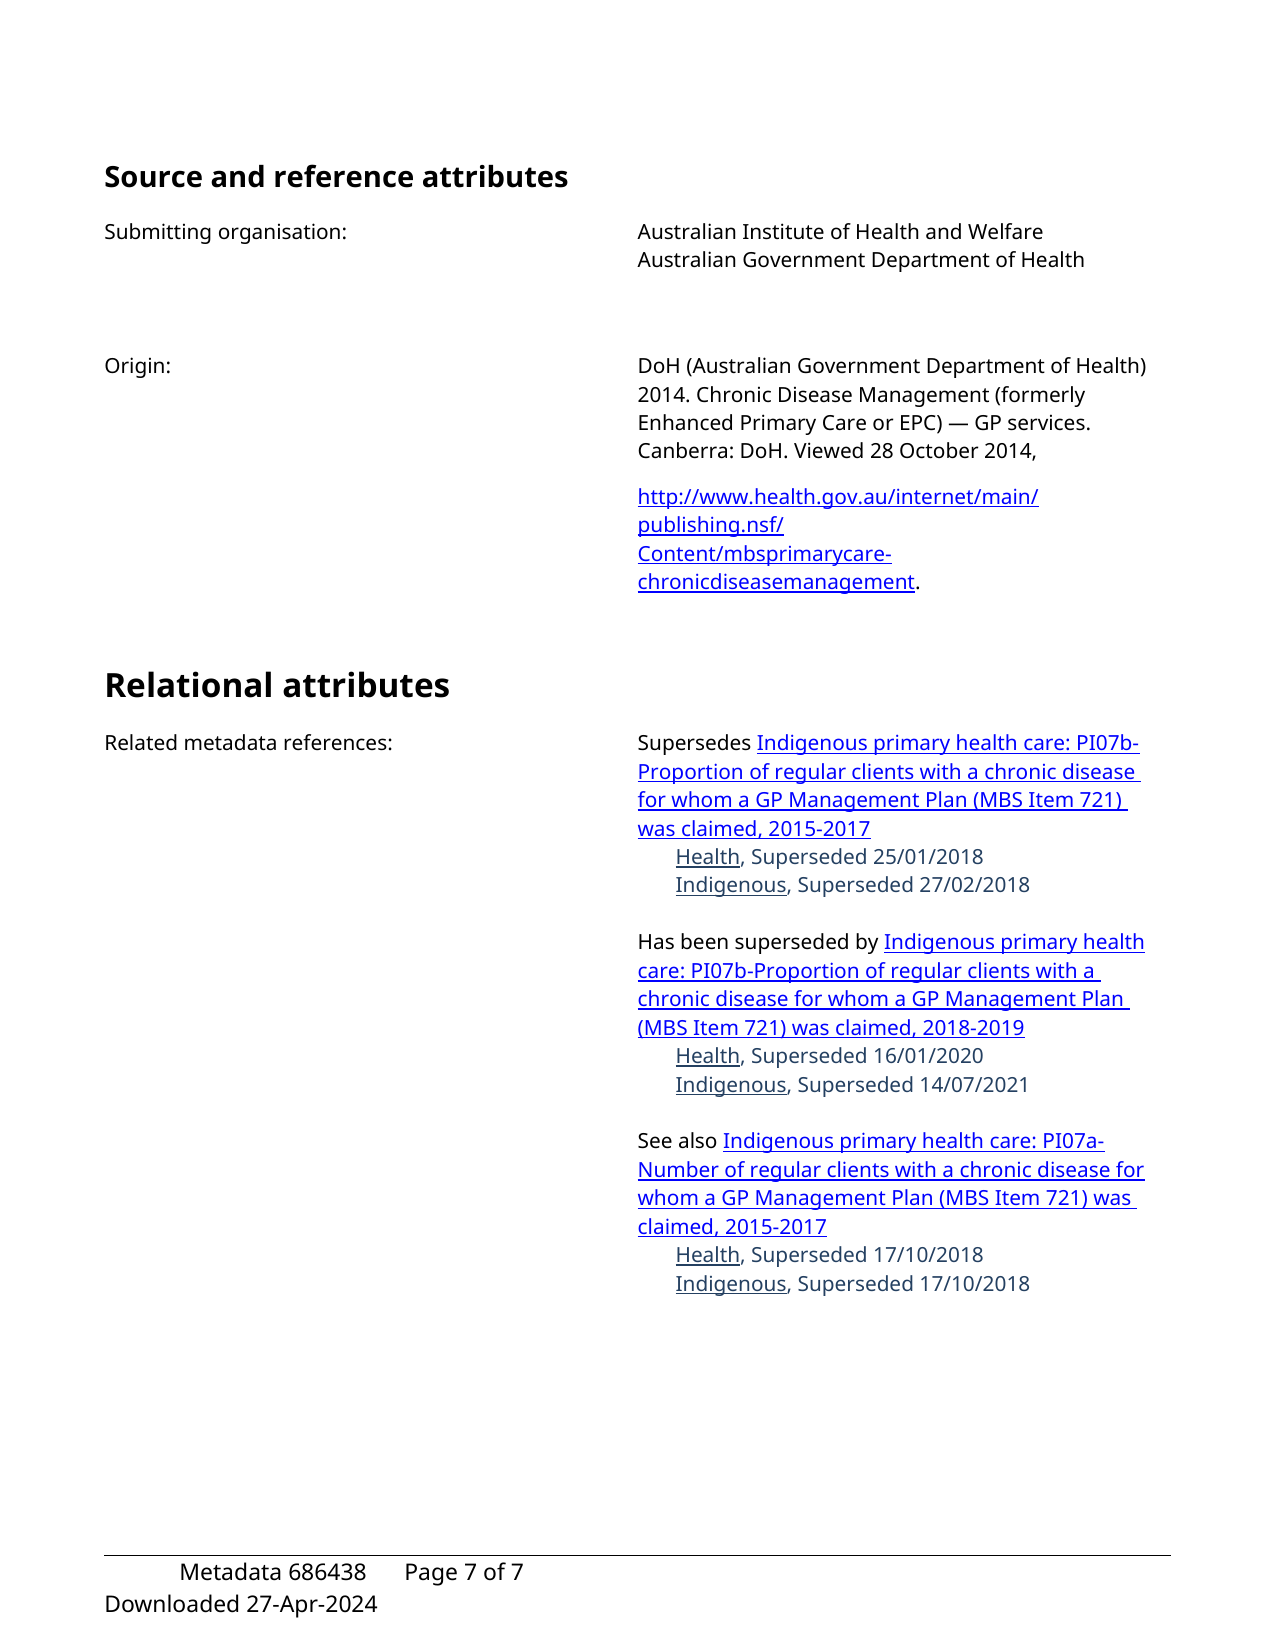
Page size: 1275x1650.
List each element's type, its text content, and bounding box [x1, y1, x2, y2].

table_cell DoH (Australian Government Department of Health) 2014. Chronic Disease Management (formerly Enhanced Primary Care or EPC) — GP services. Canberra: DoH. Viewed 28 October 2014, http://www.health.gov.au/internet/main/publishing.nsf/ Content/mbsprimarycare-chronicdiseasemanagement. [626, 341, 1159, 606]
table_cell Supersedes Indigenous primary health care: PI07b-Proportion of regular clients with a chronic disease for whom a GP Management Plan (MBS Item 721) was claimed, 2015-2017 Health, Superseded 25/01/2018 Indigenous, Superseded 27/02/2018 Has been superseded by Indigenous primary health care: PI07b-Proportion of regular clients with a chronic disease for whom a GP Management Plan (MBS Item 721) was claimed, 2018-2019 Health, Superseded 16/01/2020 Indigenous, Superseded 14/07/2021 See also Indigenous primary health care: PI07a-Number of regular clients with a chronic disease for whom a GP Management Plan (MBS Item 721) was claimed, 2015-2017 Health, Superseded 17/10/2018 Indigenous, Superseded 17/10/2018 [626, 718, 1159, 1364]
table_cell Origin: [93, 341, 626, 606]
table_cell Australian Institute of Health and Welfare Australian Government Department of Health [626, 206, 1159, 341]
table_cell Source and reference attributes [93, 110, 1159, 206]
table_cell Relational attributes [93, 606, 1159, 718]
table_cell Related metadata references: [93, 718, 626, 1364]
table_cell Submitting organisation: [93, 206, 626, 341]
